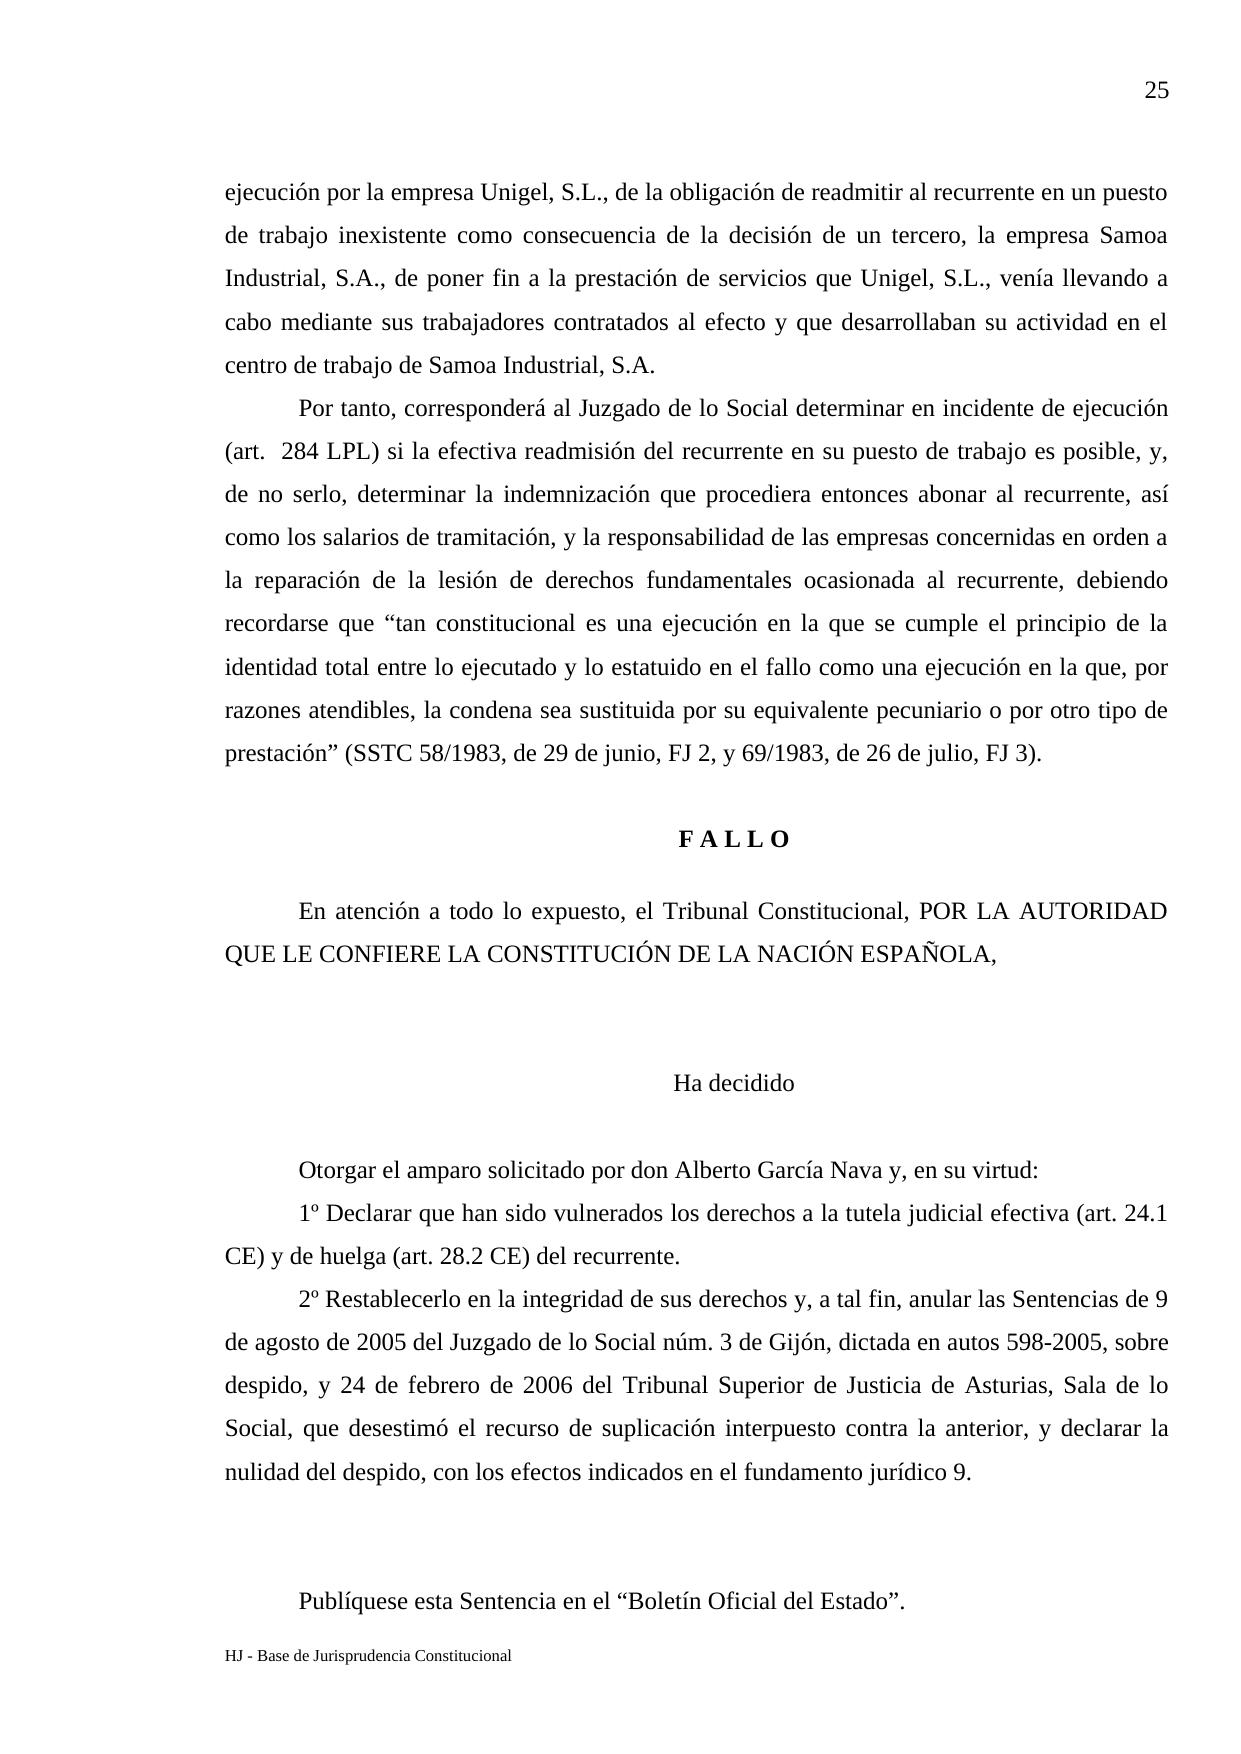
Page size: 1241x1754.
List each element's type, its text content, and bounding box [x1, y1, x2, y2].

text 1º Declarar que han sido vulnerados los derechos a la tutela judicial efectiva (art. 24.1 CE) y de huelga (art. 28.2 CE) del recurrente. [224, 1198, 1169, 1270]
text Otorgar el amparo solicitado por don Alberto García Nava y, en su virtud: [224, 1155, 1169, 1183]
subtitle F A L L O [224, 824, 1169, 853]
text Por tanto, corresponderá al Juzgado de lo Social determinar en incidente de ejecución (art. 284 LPL) si la efectiva readmisión del recurrente en su puesto de trabajo es posible, y, de no serlo, determinar la indemnización que procediera entonces abonar al recurrente, así como los salarios de tramitación, y la responsabilidad de las empresas concernidas en orden a la reparación de la lesión de derechos fundamentales ocasionada al recurrente, debiendo recordarse que “tan constitucional es una ejecución en la que se cumple el principio de la identidad total entre lo ejecutado y lo estatuido en el fallo como una ejecución en la que, por razones atendibles, la condena sea sustituida por su equivalente pecuniario o por otro tipo de prestación” (SSTC 58/1983, de 29 de junio, FJ 2, y 69/1983, de 26 de julio, FJ 3). [224, 393, 1169, 767]
text Ha decidido [224, 1068, 1169, 1097]
text Publíquese esta Sentencia en el “Boletín Oficial del Estado”. [224, 1586, 1169, 1615]
text 2º Restablecerlo en la integridad de sus derechos y, a tal fin, anular las Sentencias de 9 de agosto de 2005 del Juzgado de lo Social núm. 3 de Gijón, dictada en autos 598-2005, sobre despido, y 24 de febrero de 2006 del Tribunal Superior de Justicia de Asturias, Sala de lo Social, que desestimó el recurso de suplicación interpuesto contra la anterior, y declarar la nulidad del despido, con los efectos indicados en el fundamento jurídico 9. [224, 1284, 1169, 1485]
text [224, 177, 1169, 378]
text En atención a todo lo expuesto, el Tribunal Constitucional, POR LA AUTORIDAD QUE LE CONFIERE LA CONSTITUCIÓN DE LA NACIÓN ESPAÑOLA, [224, 896, 1169, 968]
